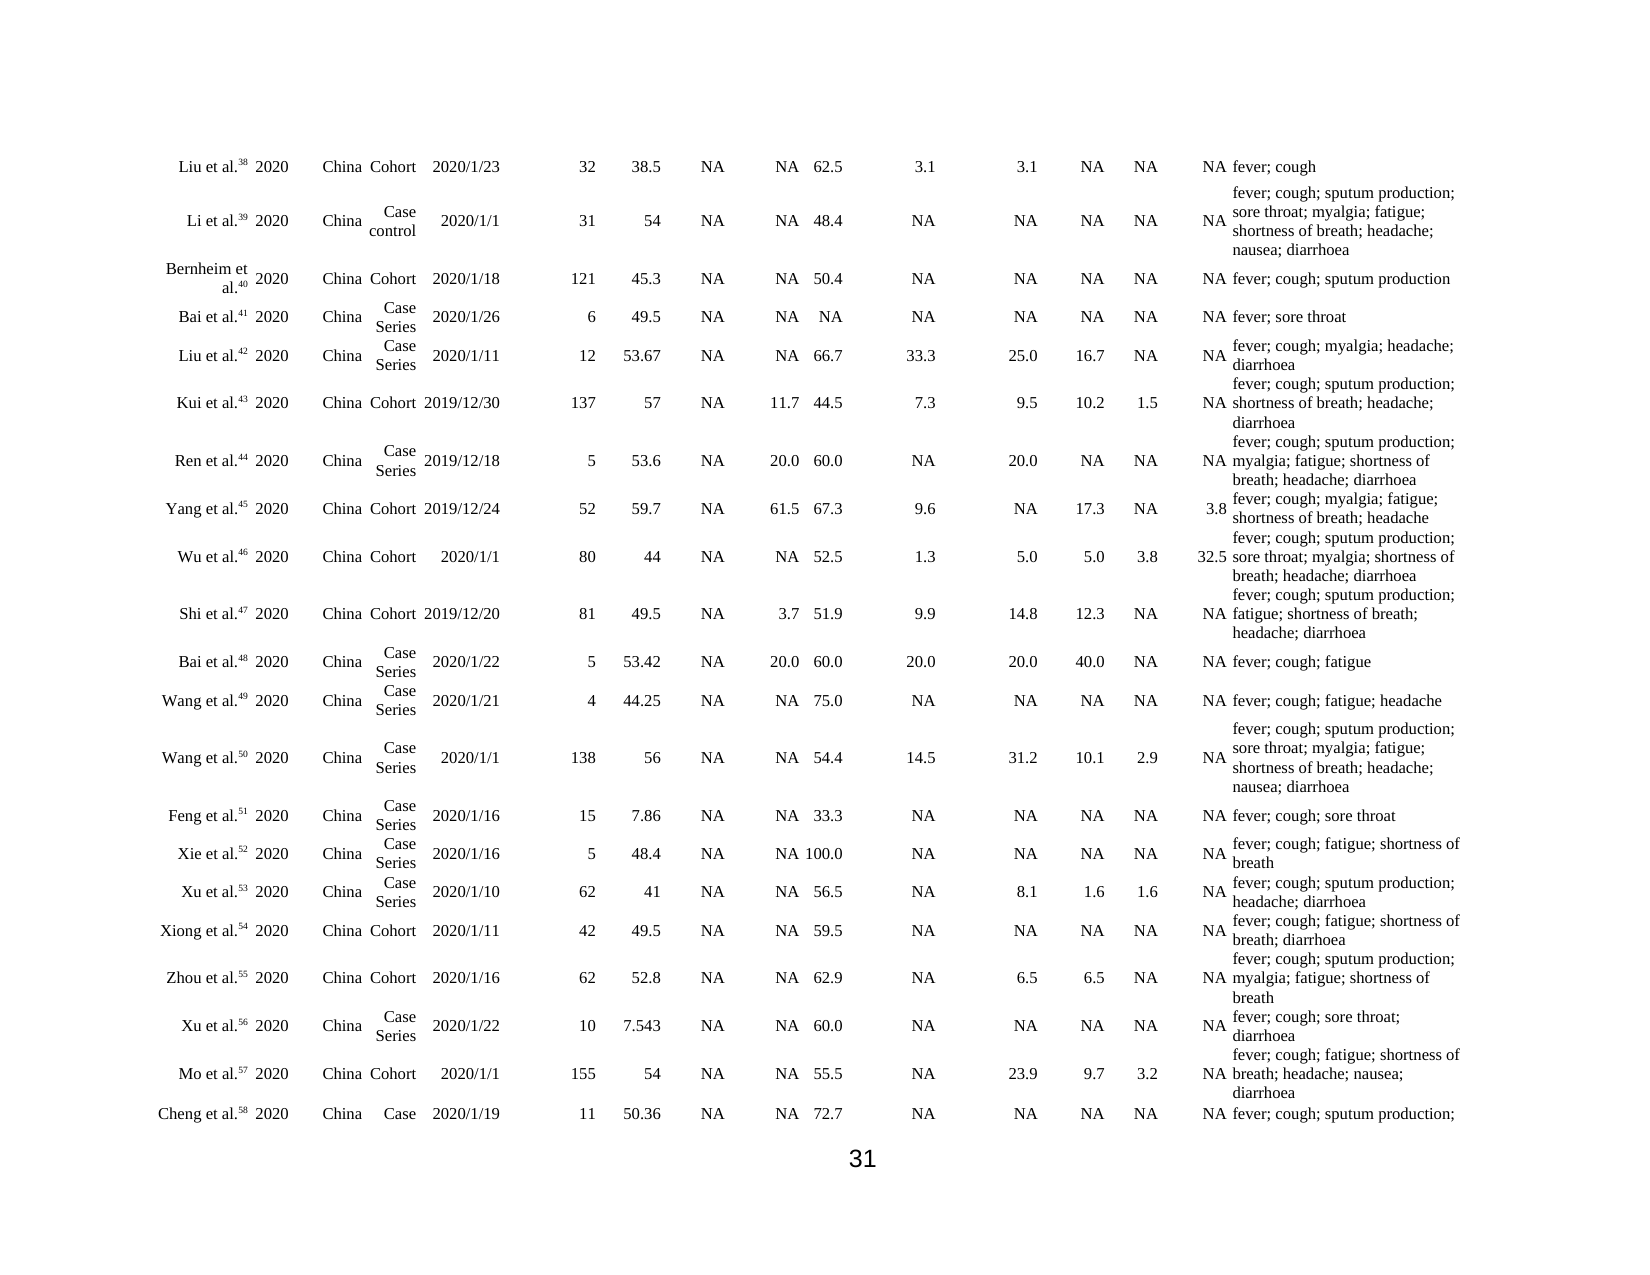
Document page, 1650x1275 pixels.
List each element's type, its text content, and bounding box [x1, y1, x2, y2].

table_cell China [291, 336, 365, 374]
table_cell Feng et al.51 [135, 796, 250, 834]
table_cell 20.0 [938, 432, 1040, 489]
table_cell NA [1161, 336, 1229, 374]
table_cell NA [938, 911, 1040, 949]
table_cell 12 [503, 336, 598, 374]
table_cell 2020 [250, 182, 291, 259]
table_cell NA [664, 1045, 727, 1102]
table_cell NA [664, 585, 727, 642]
table_cell Wang et al.49 [135, 681, 250, 719]
table_cell China [291, 949, 365, 1007]
table_cell 5 [503, 642, 598, 681]
table_cell 2020/1/21 [419, 681, 503, 719]
table_cell NA [1161, 374, 1229, 432]
table_cell Ren et al.44 [135, 432, 250, 489]
table_cell NA [728, 527, 802, 585]
table_cell 2020 [250, 297, 291, 336]
table_cell Case Series [365, 796, 419, 834]
table_cell 2020/1/16 [419, 949, 503, 1007]
table_cell NA [1161, 873, 1229, 911]
table_cell Zhou et al.55 [135, 949, 250, 1007]
table_cell 14.5 [845, 719, 938, 796]
table_cell Wang et al.50 [135, 719, 250, 796]
table_cell 49.5 [598, 911, 663, 949]
table_cell NA [938, 297, 1040, 336]
table_cell 9.5 [938, 374, 1040, 432]
table_cell China [291, 585, 365, 642]
table_cell fever; cough; sputum production; myalgia; fatigue; shortness of breath [1229, 949, 1464, 1007]
table_cell NA [664, 642, 727, 681]
table_cell fever; cough; sputum production; sore throat; myalgia; fatigue; shortness of breath; headache; nausea; diarrhoea [1229, 719, 1464, 796]
table_cell fever; cough; sputum production; sore throat; myalgia; shortness of breath; headache; diarrhoea [1229, 527, 1464, 585]
table_cell 2020 [250, 259, 291, 297]
table_cell 2020 [250, 719, 291, 796]
table_cell 59.5 [802, 911, 845, 949]
table_cell Kui et al.43 [135, 374, 250, 432]
table_cell 2019/12/30 [419, 374, 503, 432]
table_cell 3.8 [1107, 527, 1161, 585]
table_cell 2020 [250, 374, 291, 432]
table_cell 2020/1/26 [419, 297, 503, 336]
table_cell NA [1040, 796, 1107, 834]
table_cell fever; cough; fatigue; shortness of breath [1229, 834, 1464, 872]
table_cell fever; cough; sputum production; myalgia; fatigue; shortness of breath; headache; diarrhoea [1229, 432, 1464, 489]
table_cell 2020/1/1 [419, 1045, 503, 1102]
table_cell 25.0 [938, 336, 1040, 374]
table_cell Case Series [365, 873, 419, 911]
table_cell NA [938, 489, 1040, 527]
table_cell Liu et al.38 [135, 150, 250, 182]
table_cell NA [728, 1103, 802, 1125]
table_cell China [291, 432, 365, 489]
table_cell NA [664, 834, 727, 872]
table_cell Cheng et al.58 [135, 1103, 250, 1125]
table_cell NA [1161, 642, 1229, 681]
table_cell 2019/12/18 [419, 432, 503, 489]
table_cell 44 [598, 527, 663, 585]
table_cell 31.2 [938, 719, 1040, 796]
table_cell 49.5 [598, 585, 663, 642]
table_cell NA [728, 336, 802, 374]
table_cell 33.3 [845, 336, 938, 374]
table_cell Xiong et al.54 [135, 911, 250, 949]
table_cell China [291, 681, 365, 719]
table_cell 66.7 [802, 336, 845, 374]
table_cell Cohort [365, 489, 419, 527]
table_cell fever; cough; fatigue; shortness of breath; diarrhoea [1229, 911, 1464, 949]
table_cell NA [1107, 681, 1161, 719]
table_cell 3.1 [845, 150, 938, 182]
table_cell 121 [503, 259, 598, 297]
table_cell 20.0 [728, 432, 802, 489]
table_cell NA [1107, 489, 1161, 527]
table_cell fever; cough; myalgia; fatigue; shortness of breath; headache [1229, 489, 1464, 527]
table_cell 52 [503, 489, 598, 527]
table_cell 3.1 [938, 150, 1040, 182]
table_cell NA [728, 259, 802, 297]
table_cell Case Series [365, 432, 419, 489]
table_cell 50.36 [598, 1103, 663, 1125]
table_cell NA [664, 336, 727, 374]
table_cell 60.0 [802, 642, 845, 681]
table_cell Xie et al.52 [135, 834, 250, 872]
table_cell 60.0 [802, 432, 845, 489]
table_cell 9.6 [845, 489, 938, 527]
table_cell 55.5 [802, 1045, 845, 1102]
table_cell 2020/1/1 [419, 719, 503, 796]
table_cell 10.1 [1040, 719, 1107, 796]
table_cell fever; cough; myalgia; headache; diarrhoea [1229, 336, 1464, 374]
table_cell 56 [598, 719, 663, 796]
table_cell 81 [503, 585, 598, 642]
table_cell China [291, 297, 365, 336]
table_cell fever; cough; sputum production; sore throat; myalgia; fatigue; shortness of breath; headache; nausea; diarrhoea [1229, 182, 1464, 259]
table_cell China [291, 374, 365, 432]
table_cell NA [1161, 297, 1229, 336]
table_cell 49.5 [598, 297, 663, 336]
table_cell 2020 [250, 336, 291, 374]
table_cell NA [1107, 1007, 1161, 1045]
table_cell NA [845, 796, 938, 834]
table_cell 72.7 [802, 1103, 845, 1125]
table_cell fever; sore throat [1229, 297, 1464, 336]
table_cell Yang et al.45 [135, 489, 250, 527]
table_cell NA [845, 834, 938, 872]
table_cell China [291, 911, 365, 949]
table_cell NA [664, 681, 727, 719]
table_cell NA [1040, 182, 1107, 259]
table_cell 45.3 [598, 259, 663, 297]
table_cell Case Series [365, 1007, 419, 1045]
table_cell Wu et al.46 [135, 527, 250, 585]
table_cell 54 [598, 1045, 663, 1102]
table_cell NA [1161, 432, 1229, 489]
table_cell 10 [503, 1007, 598, 1045]
table_cell NA [728, 1045, 802, 1102]
table_cell China [291, 1045, 365, 1102]
table_cell NA [1107, 949, 1161, 1007]
table_cell NA [1107, 834, 1161, 872]
table_cell NA [1040, 259, 1107, 297]
table_cell 62.9 [802, 949, 845, 1007]
table_cell NA [1040, 297, 1107, 336]
table_cell NA [664, 1007, 727, 1045]
table_cell 5.0 [1040, 527, 1107, 585]
table_cell China [291, 719, 365, 796]
table_cell 2020/1/22 [419, 642, 503, 681]
table_cell 2020/1/11 [419, 336, 503, 374]
table_cell 7.3 [845, 374, 938, 432]
table_cell NA [1161, 949, 1229, 1007]
table_cell 20.0 [845, 642, 938, 681]
table_cell China [291, 182, 365, 259]
table_cell 3.7 [728, 585, 802, 642]
table_cell NA [1107, 336, 1161, 374]
table_cell NA [1107, 150, 1161, 182]
table_cell Cohort [365, 585, 419, 642]
table_cell NA [664, 796, 727, 834]
table_cell 1.5 [1107, 374, 1161, 432]
table_cell 2020 [250, 911, 291, 949]
table_cell Bai et al.41 [135, 297, 250, 336]
table_cell Cohort [365, 259, 419, 297]
table_cell Case Series [365, 681, 419, 719]
table_cell 2020 [250, 527, 291, 585]
table_cell NA [664, 297, 727, 336]
table_cell NA [938, 259, 1040, 297]
table_cell 62 [503, 949, 598, 1007]
table_cell NA [802, 297, 845, 336]
table_cell NA [1040, 432, 1107, 489]
table_cell NA [845, 1103, 938, 1125]
table_cell NA [1107, 297, 1161, 336]
table_cell fever; cough [1229, 150, 1464, 182]
table_cell 61.5 [728, 489, 802, 527]
table_cell NA [1161, 182, 1229, 259]
table_cell NA [1040, 911, 1107, 949]
table_cell NA [728, 873, 802, 911]
table_cell 11.7 [728, 374, 802, 432]
table_cell NA [1161, 911, 1229, 949]
table_cell Case Series [365, 642, 419, 681]
table_cell 20.0 [938, 642, 1040, 681]
table_cell Cohort [365, 527, 419, 585]
table_cell 6.5 [1040, 949, 1107, 1007]
table_cell Li et al.39 [135, 182, 250, 259]
table_cell 155 [503, 1045, 598, 1102]
table_cell 41 [598, 873, 663, 911]
table_cell 50.4 [802, 259, 845, 297]
table_cell 2020 [250, 873, 291, 911]
table_cell NA [664, 432, 727, 489]
table_cell Case Series [365, 336, 419, 374]
table_cell NA [1161, 1007, 1229, 1045]
table_cell China [291, 796, 365, 834]
table_cell Cohort [365, 949, 419, 1007]
table_cell 53.42 [598, 642, 663, 681]
table_cell 2020 [250, 1045, 291, 1102]
table_cell fever; cough; fatigue; shortness of breath; headache; nausea; diarrhoea [1229, 1045, 1464, 1102]
table_cell 14.8 [938, 585, 1040, 642]
table_cell 5 [503, 834, 598, 872]
table_cell NA [664, 719, 727, 796]
table_cell 3.2 [1107, 1045, 1161, 1102]
table_cell Case control [365, 182, 419, 259]
table_cell 53.67 [598, 336, 663, 374]
table_cell 40.0 [1040, 642, 1107, 681]
table_cell 3.8 [1161, 489, 1229, 527]
table_cell NA [845, 873, 938, 911]
table_cell 2020/1/16 [419, 796, 503, 834]
table_cell 9.9 [845, 585, 938, 642]
table_cell NA [1161, 1103, 1229, 1125]
table_cell China [291, 873, 365, 911]
table_cell fever; cough; sputum production [1229, 259, 1464, 297]
table_cell NA [1161, 834, 1229, 872]
table_cell 5 [503, 432, 598, 489]
table_cell China [291, 150, 365, 182]
table_cell NA [845, 949, 938, 1007]
table_cell NA [728, 949, 802, 1007]
table_cell Bai et al.48 [135, 642, 250, 681]
table_cell 6.5 [938, 949, 1040, 1007]
table_cell Case Series [365, 834, 419, 872]
table_cell 2020 [250, 681, 291, 719]
table_cell fever; cough; sore throat; diarrhoea [1229, 1007, 1464, 1045]
table_cell 32 [503, 150, 598, 182]
table_cell 48.4 [802, 182, 845, 259]
table_cell Case Series [365, 297, 419, 336]
table_cell NA [728, 834, 802, 872]
table_cell NA [1040, 834, 1107, 872]
table_cell NA [1040, 1007, 1107, 1045]
table_cell NA [728, 150, 802, 182]
table_cell NA [1107, 259, 1161, 297]
table_cell NA [728, 911, 802, 949]
table_cell 60.0 [802, 1007, 845, 1045]
table_cell NA [1161, 1045, 1229, 1102]
table_cell 2020/1/1 [419, 182, 503, 259]
table_cell 51.9 [802, 585, 845, 642]
table_cell 2020/1/22 [419, 1007, 503, 1045]
table_cell NA [845, 432, 938, 489]
table_cell 56.5 [802, 873, 845, 911]
table_cell 11 [503, 1103, 598, 1125]
table_cell 52.5 [802, 527, 845, 585]
table_cell China [291, 642, 365, 681]
table_cell NA [1161, 681, 1229, 719]
table_cell 2020/1/18 [419, 259, 503, 297]
table_cell NA [664, 150, 727, 182]
table_cell Xu et al.56 [135, 1007, 250, 1045]
table_cell NA [845, 182, 938, 259]
table_cell 48.4 [598, 834, 663, 872]
table_cell NA [664, 489, 727, 527]
table_cell NA [1161, 719, 1229, 796]
table_cell 44.5 [802, 374, 845, 432]
table_cell 137 [503, 374, 598, 432]
table_cell NA [664, 949, 727, 1007]
table_cell NA [845, 1007, 938, 1045]
table_cell NA [938, 681, 1040, 719]
table_cell NA [664, 873, 727, 911]
table_cell 2019/12/20 [419, 585, 503, 642]
table_cell NA [664, 1103, 727, 1125]
table_cell 2020 [250, 834, 291, 872]
table_cell 57 [598, 374, 663, 432]
table_cell NA [938, 834, 1040, 872]
table_cell China [291, 259, 365, 297]
table_cell 2020 [250, 642, 291, 681]
table_cell 7.543 [598, 1007, 663, 1045]
table_cell Cohort [365, 374, 419, 432]
table_cell 2020 [250, 150, 291, 182]
table_cell NA [664, 527, 727, 585]
table_cell NA [938, 182, 1040, 259]
table_cell 44.25 [598, 681, 663, 719]
table_cell NA [728, 719, 802, 796]
table_cell Case Series [365, 719, 419, 796]
table_cell Cohort [365, 150, 419, 182]
table_cell NA [845, 297, 938, 336]
table_cell 2020 [250, 949, 291, 1007]
table_cell 7.86 [598, 796, 663, 834]
table_cell NA [1040, 150, 1107, 182]
table_cell NA [938, 1103, 1040, 1125]
table_cell Bernheim et al.40 [135, 259, 250, 297]
table_cell NA [845, 259, 938, 297]
table_cell NA [664, 259, 727, 297]
table_cell 9.7 [1040, 1045, 1107, 1102]
table_cell 15 [503, 796, 598, 834]
table_cell 80 [503, 527, 598, 585]
table_cell Shi et al.47 [135, 585, 250, 642]
table_cell NA [1040, 1103, 1107, 1125]
table_cell 1.6 [1040, 873, 1107, 911]
table_cell fever; cough; sputum production; headache; diarrhoea [1229, 873, 1464, 911]
table_cell NA [728, 1007, 802, 1045]
table_cell Mo et al.57 [135, 1045, 250, 1102]
table_cell 20.0 [728, 642, 802, 681]
table_cell NA [1107, 432, 1161, 489]
table_cell Liu et al.42 [135, 336, 250, 374]
table_cell fever; cough; fatigue [1229, 642, 1464, 681]
table_cell 2020/1/19 [419, 1103, 503, 1125]
table_cell NA [728, 681, 802, 719]
table_cell NA [1107, 911, 1161, 949]
table_cell China [291, 834, 365, 872]
table_cell 23.9 [938, 1045, 1040, 1102]
table_cell NA [728, 182, 802, 259]
table_cell China [291, 527, 365, 585]
table_cell NA [1040, 681, 1107, 719]
table_cell 62 [503, 873, 598, 911]
table_cell 1.6 [1107, 873, 1161, 911]
table_cell 2019/12/24 [419, 489, 503, 527]
table_cell 2020 [250, 585, 291, 642]
table_cell NA [1107, 585, 1161, 642]
table_cell Xu et al.53 [135, 873, 250, 911]
table_cell fever; cough; sore throat [1229, 796, 1464, 834]
table_cell 75.0 [802, 681, 845, 719]
table_cell 52.8 [598, 949, 663, 1007]
table_cell NA [728, 796, 802, 834]
table_cell 62.5 [802, 150, 845, 182]
table_cell 2020/1/10 [419, 873, 503, 911]
table_cell 38.5 [598, 150, 663, 182]
table_cell 32.5 [1161, 527, 1229, 585]
table_cell 54 [598, 182, 663, 259]
table_cell NA [938, 796, 1040, 834]
table_cell 67.3 [802, 489, 845, 527]
table_cell 53.6 [598, 432, 663, 489]
table_cell NA [1161, 796, 1229, 834]
table_cell NA [1107, 642, 1161, 681]
table_cell China [291, 1007, 365, 1045]
table_cell NA [664, 182, 727, 259]
table_cell NA [664, 374, 727, 432]
table_cell 2020/1/16 [419, 834, 503, 872]
table_cell 2020/1/1 [419, 527, 503, 585]
table_cell 2020/1/11 [419, 911, 503, 949]
table_cell NA [1161, 259, 1229, 297]
table_cell NA [1161, 150, 1229, 182]
table_cell 2.9 [1107, 719, 1161, 796]
table_cell 2020 [250, 796, 291, 834]
table_cell Cohort [365, 911, 419, 949]
table_cell 2020 [250, 432, 291, 489]
table_cell NA [664, 911, 727, 949]
table_cell 6 [503, 297, 598, 336]
table_cell 33.3 [802, 796, 845, 834]
table_cell fever; cough; fatigue; headache [1229, 681, 1464, 719]
table_cell 42 [503, 911, 598, 949]
table_cell 1.3 [845, 527, 938, 585]
table_cell 59.7 [598, 489, 663, 527]
table_cell NA [845, 911, 938, 949]
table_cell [1229, 1103, 1464, 1125]
table_cell NA [845, 1045, 938, 1102]
table_cell NA [1107, 796, 1161, 834]
table_cell 10.2 [1040, 374, 1107, 432]
table_cell China [291, 1103, 365, 1125]
table_cell NA [845, 681, 938, 719]
table_cell NA [1107, 182, 1161, 259]
table_cell 8.1 [938, 873, 1040, 911]
table_cell 5.0 [938, 527, 1040, 585]
table_cell fever; cough; sputum production; shortness of breath; headache; diarrhoea [1229, 374, 1464, 432]
table_cell 100.0 [802, 834, 845, 872]
table_cell 12.3 [1040, 585, 1107, 642]
table_cell NA [938, 1007, 1040, 1045]
table_cell 2020 [250, 489, 291, 527]
table_cell Cohort [365, 1045, 419, 1102]
table_cell 2020 [250, 1103, 291, 1125]
table_cell 31 [503, 182, 598, 259]
table_cell 54.4 [802, 719, 845, 796]
table_cell 138 [503, 719, 598, 796]
table_cell NA [728, 297, 802, 336]
table_cell 2020 [250, 1007, 291, 1045]
table_cell 2020/1/23 [419, 150, 503, 182]
table_cell 17.3 [1040, 489, 1107, 527]
table_cell NA [1107, 1103, 1161, 1125]
table_cell NA [1161, 585, 1229, 642]
table_cell 16.7 [1040, 336, 1107, 374]
table_cell Case control [365, 1103, 419, 1125]
table_cell 4 [503, 681, 598, 719]
table_cell fever; cough; sputum production; fatigue; shortness of breath; headache; diarrhoea [1229, 585, 1464, 642]
table_cell China [291, 489, 365, 527]
